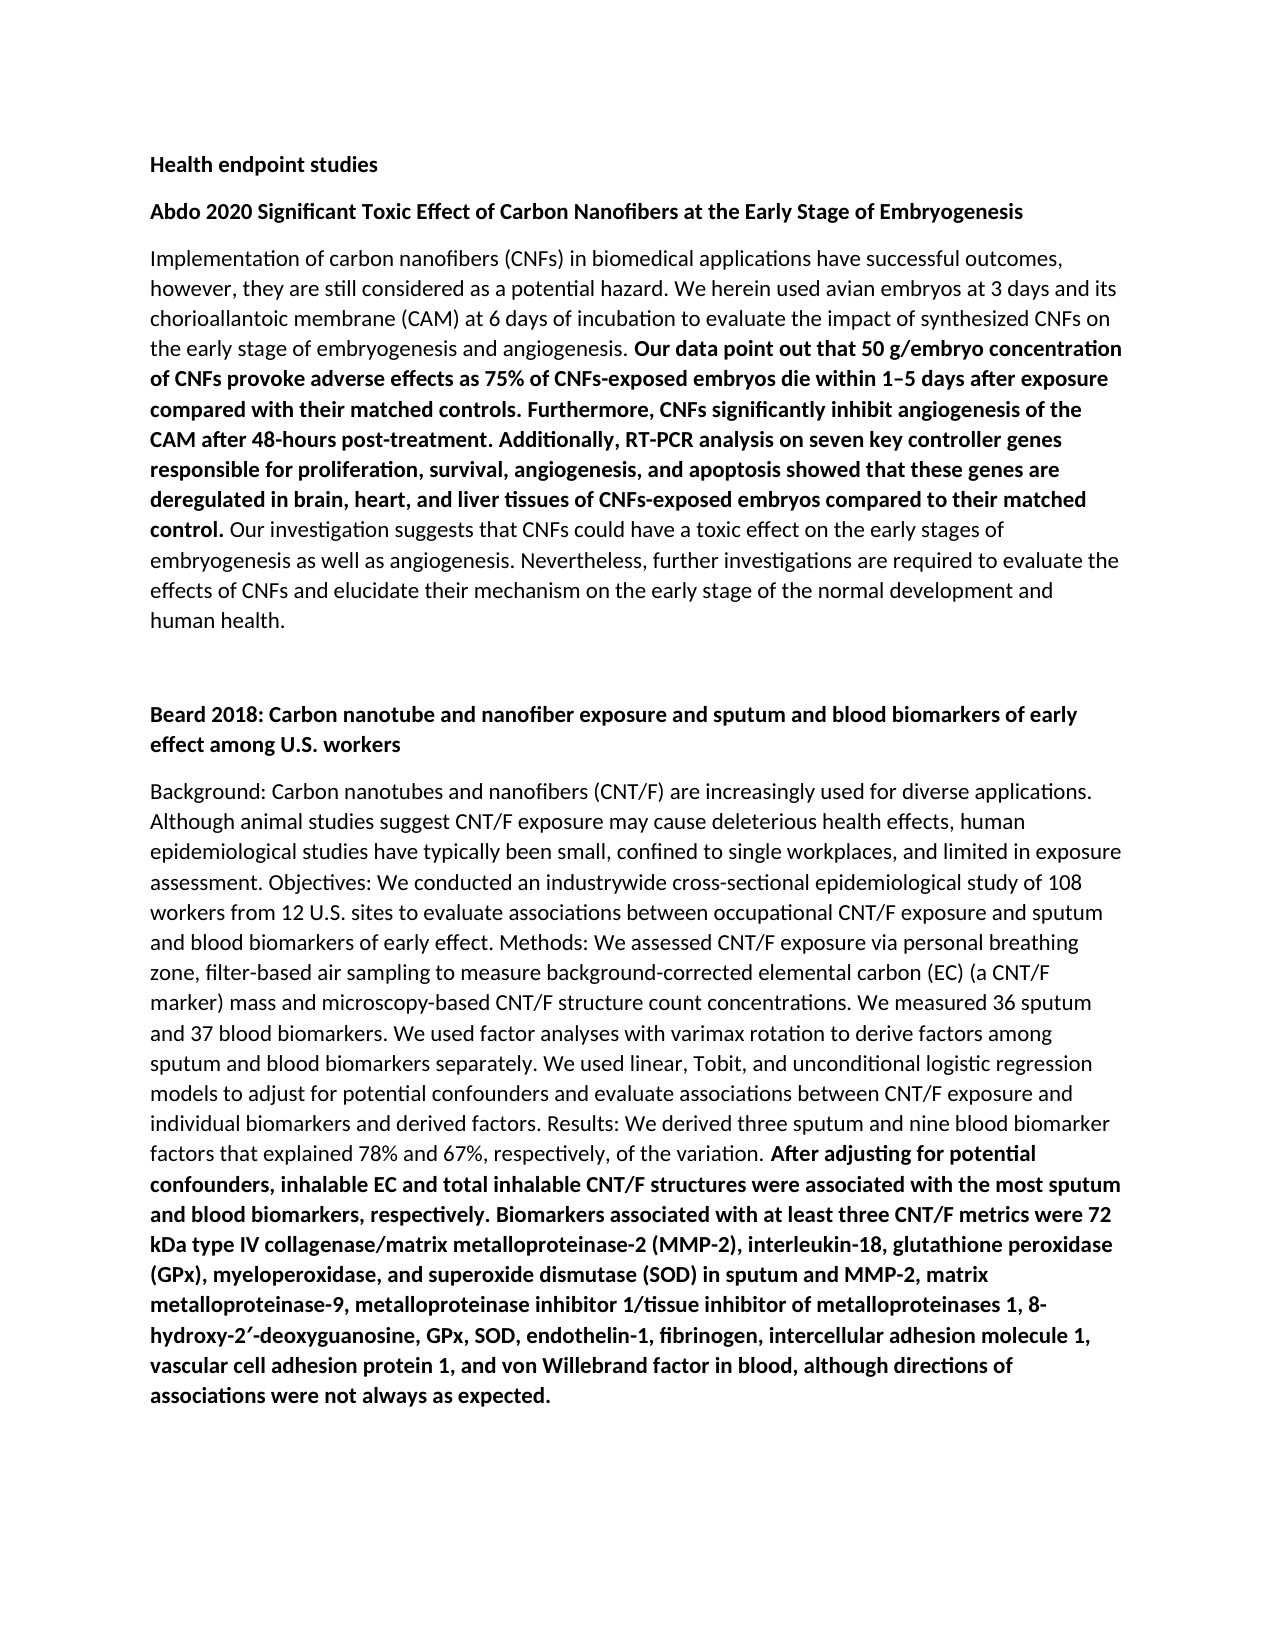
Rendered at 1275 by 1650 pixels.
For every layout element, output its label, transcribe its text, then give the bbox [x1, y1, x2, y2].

text Implementation of carbon nanofibers (CNFs) in biomedical applications have successful outcomes, however, they are still considered as a potential hazard. We herein used avian embryos at 3 days and its chorioallantoic membrane (CAM) at 6 days of incubation to evaluate the impact of synthesized CNFs on the early stage of embryogenesis and angiogenesis. Our data point out that 50 g/embryo concentration of CNFs provoke adverse effects as 75% of CNFs-exposed embryos die within 1–5 days after exposure compared with their matched controls. Furthermore, CNFs significantly inhibit angiogenesis of the CAM after 48-hours post-treatment. Additionally, RT-PCR analysis on seven key controller genes responsible for proliferation, survival, angiogenesis, and apoptosis showed that these genes are deregulated in brain, heart, and liver tissues of CNFs-exposed embryos compared to their matched control. Our investigation suggests that CNFs could have a toxic effect on the early stages of embryogenesis as well as angiogenesis. Nevertheless, further investigations are required to evaluate the effects of CNFs and elucidate their mechanism on the early stage of the normal development and human health. [150, 244, 1125, 634]
text Beard 2018: Carbon nanotube and nanofiber exposure and sputum and blood biomarkers of early effect among U.S. workers [150, 700, 1125, 758]
text Background: Carbon nanotubes and nanofibers (CNT/F) are increasingly used for diverse applications. Although animal studies suggest CNT/F exposure may cause deleterious health effects, human epidemiological studies have typically been small, confined to single workplaces, and limited in exposure assessment. Objectives: We conducted an industrywide cross-sectional epidemiological study of 108 workers from 12 U.S. sites to evaluate associations between occupational CNT/F exposure and sputum and blood biomarkers of early effect. Methods: We assessed CNT/F exposure via personal breathing zone, filter-based air sampling to measure background-corrected elemental carbon (EC) (a CNT/F marker) mass and microscopy-based CNT/F structure count concentrations. We measured 36 sputum and 37 blood biomarkers. We used factor analyses with varimax rotation to derive factors among sputum and blood biomarkers separately. We used linear, Tobit, and unconditional logistic regression models to adjust for potential confounders and evaluate associations between CNT/F exposure and individual biomarkers and derived factors. Results: We derived three sputum and nine blood biomarker factors that explained 78% and 67%, respectively, of the variation. After adjusting for potential confounders, inhalable EC and total inhalable CNT/F structures were associated with the most sputum and blood biomarkers, respectively. Biomarkers associated with at least three CNT/F metrics were 72 kDa type IV collagenase/matrix metalloproteinase-2 (MMP-2), interleukin-18, glutathione peroxidase (GPx), myeloperoxidase, and superoxide dismutase (SOD) in sputum and MMP-2, matrix metalloproteinase-9, metalloproteinase inhibitor 1/tissue inhibitor of metalloproteinases 1, 8-hydroxy-2′-deoxyguanosine, GPx, SOD, endothelin-1, fibrinogen, intercellular adhesion molecule 1, vascular cell adhesion protein 1, and von Willebrand factor in blood, although directions of associations were not always as expected. [150, 777, 1125, 1409]
text Abdo 2020 Significant Toxic Effect of Carbon Nanofibers at the Early Stage of Embryogenesis [150, 197, 1125, 225]
text Health endpoint studies [150, 150, 1125, 178]
